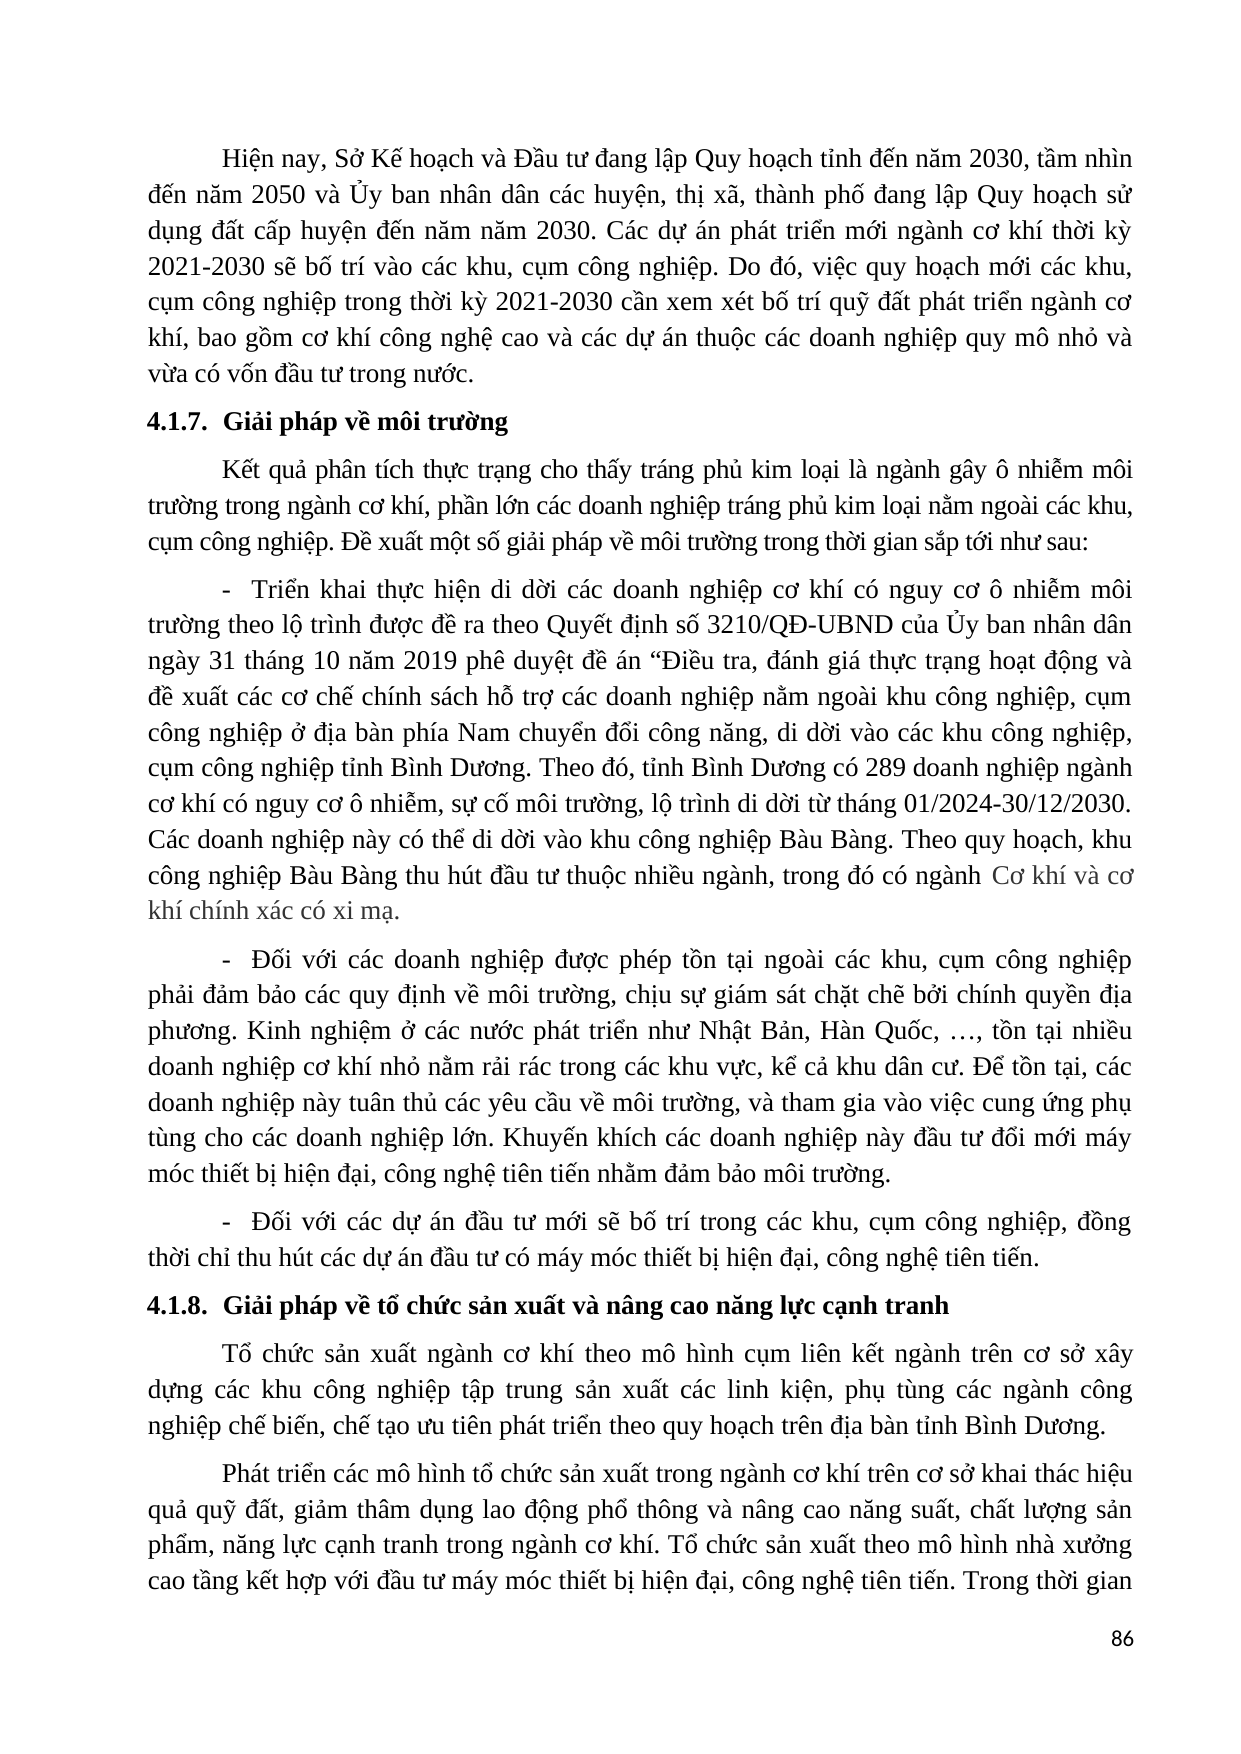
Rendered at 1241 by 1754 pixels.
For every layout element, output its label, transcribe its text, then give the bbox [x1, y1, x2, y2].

subtitle Giải pháp về tổ chức sản xuất và nâng cao năng lực cạnh tranh [147, 1289, 1134, 1320]
text Tổ chức sản xuất ngành cơ khí theo mô hình cụm liên kết ngành trên cơ sở xây dựng các khu công nghiệp tập trung sản xuất các linh kiện, phụ tùng các ngành công nghiệp chế biến, chế tạo ưu tiên phát triển theo quy hoạch trên địa bàn tỉnh Bình Dương. [148, 1337, 1134, 1440]
text Kết quả phân tích thực trạng cho thấy tráng phủ kim loại là ngành gây ô nhiễm môi trường trong ngành cơ khí, phần lớn các doanh nghiệp tráng phủ kim loại nằm ngoài các khu, cụm công nghiệp. Đề xuất một số giải pháp về môi trường trong thời gian sắp tới như sau: [148, 453, 1134, 556]
text Hiện nay, Sở Kế hoạch và Đầu tư đang lập Quy hoạch tỉnh đến năm 2030, tầm nhìn đến năm 2050 và Ủy ban nhân dân các huyện, thị xã, thành phố đang lập Quy hoạch sử dụng đất cấp huyện đến năm năm 2030. Các dự án phát triển mới ngành cơ khí thời kỳ 2021-2030 sẽ bố trí vào các khu, cụm công nghiệp. Do đó, việc quy hoạch mới các khu, cụm công nghiệp trong thời kỳ 2021-2030 cần xem xét bố trí quỹ đất phát triển ngành cơ khí, bao gồm cơ khí công nghệ cao và các dự án thuộc các doanh nghiệp quy mô nhỏ và vừa có vốn đầu tư trong nước. [148, 142, 1134, 388]
list Đối với các doanh nghiệp được phép tồn tại ngoài các khu, cụm công nghiệp phải đảm bảo các quy định về môi trường, chịu sự giám sát chặt chẽ bởi chính quyền địa phương. Kinh nghiệm ở các nước phát triển như Nhật Bản, Hàn Quốc, …, tồn tại nhiều doanh nghiệp cơ khí nhỏ nằm rải rác trong các khu vực, kể cả khu dân cư. Để tồn tại, các doanh nghiệp này tuân thủ các yêu cầu về môi trường, và tham gia vào việc cung ứng phụ tùng cho các doanh nghiệp lớn. Khuyến khích các doanh nghiệp này đầu tư đổi mới máy móc thiết bị hiện đại, công nghệ tiên tiến nhằm đảm bảo môi trường. [148, 943, 1134, 1188]
list Triển khai thực hiện di dời các doanh nghiệp cơ khí có nguy cơ ô nhiễm môi trường theo lộ trình được đề ra theo Quyết định số 3210/QĐ-UBND của Ủy ban nhân dân ngày 31 tháng 10 năm 2019 phê duyệt đề án “Điều tra, đánh giá thực trạng hoạt động và đề xuất các cơ chế chính sách hỗ trợ các doanh nghiệp nằm ngoài khu công nghiệp, cụm công nghiệp ở địa bàn phía Nam chuyển đổi công năng, di dời vào các khu công nghiệp, cụm công nghiệp tỉnh Bình Dương. Theo đó, tỉnh Bình Dương có 289 doanh nghiệp ngành cơ khí có nguy cơ ô nhiễm, sự cố môi trường, lộ trình di dời từ tháng 01/2024-30/12/2030. Các doanh nghiệp này có thể di dời vào khu công nghiệp Bàu Bàng. Theo quy hoạch, khu công nghiệp Bàu Bàng thu hút đầu tư thuộc nhiều ngành, trong đó có ngành Cơ khí và cơ khí chính xác có xi mạ. [148, 573, 1134, 926]
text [148, 1457, 1134, 1596]
subtitle Giải pháp về môi trường [147, 405, 1134, 436]
list Đối với các dự án đầu tư mới sẽ bố trí trong các khu, cụm công nghiệp, đồng thời chỉ thu hút các dự án đầu tư có máy móc thiết bị hiện đại, công nghệ tiên tiến. [148, 1205, 1134, 1272]
